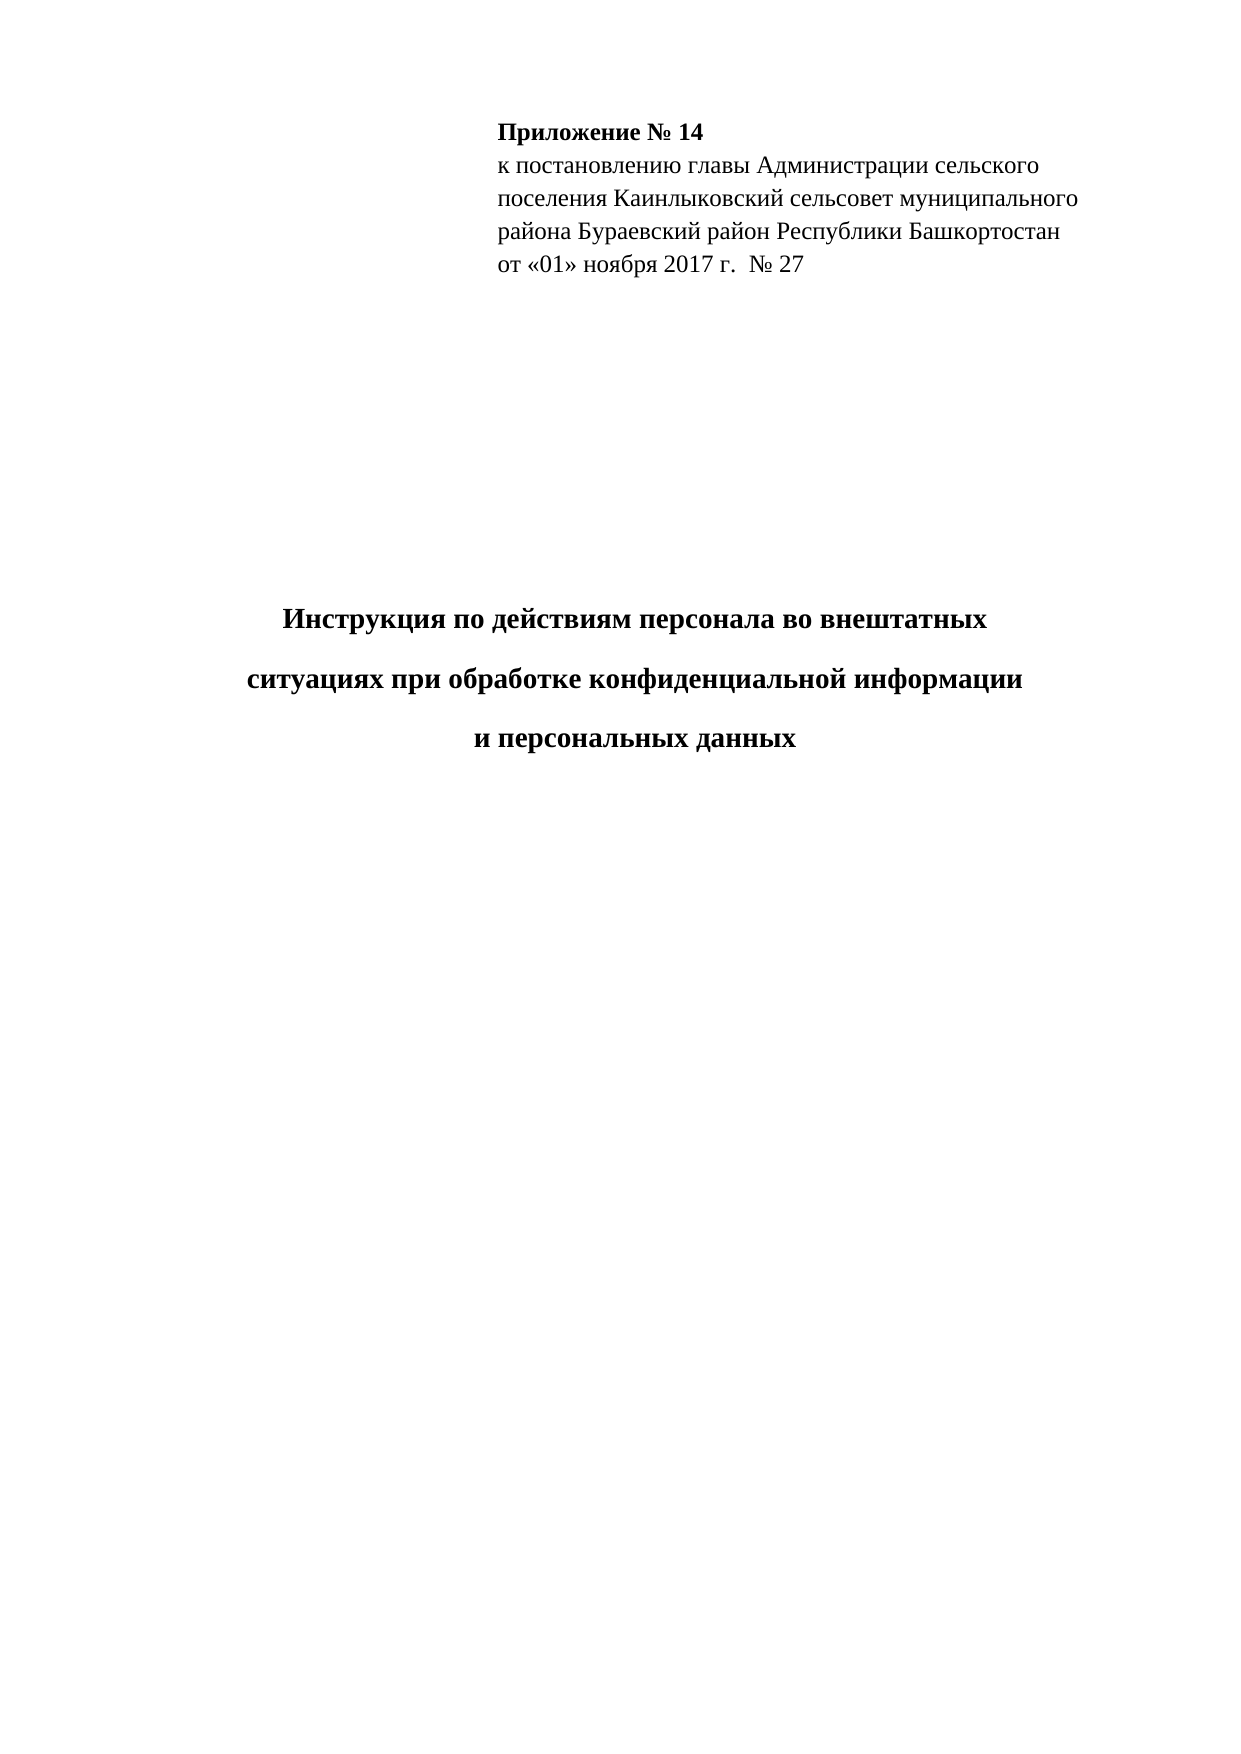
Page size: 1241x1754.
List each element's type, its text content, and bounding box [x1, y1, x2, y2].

text и персональных данных [118, 720, 1152, 754]
table_header Приложение № 14 к постановлению главы Администрации сельского поселения Каинлыковский сельсовет муниципального района Бураевский район Республики Башкортостан от «01» ноября 2017 г. № 27 [486, 117, 1133, 370]
text ситуациях при обработке конфиденциальной информации [118, 661, 1152, 694]
text Инструкция по действиям персонала во внештатных [118, 601, 1152, 635]
